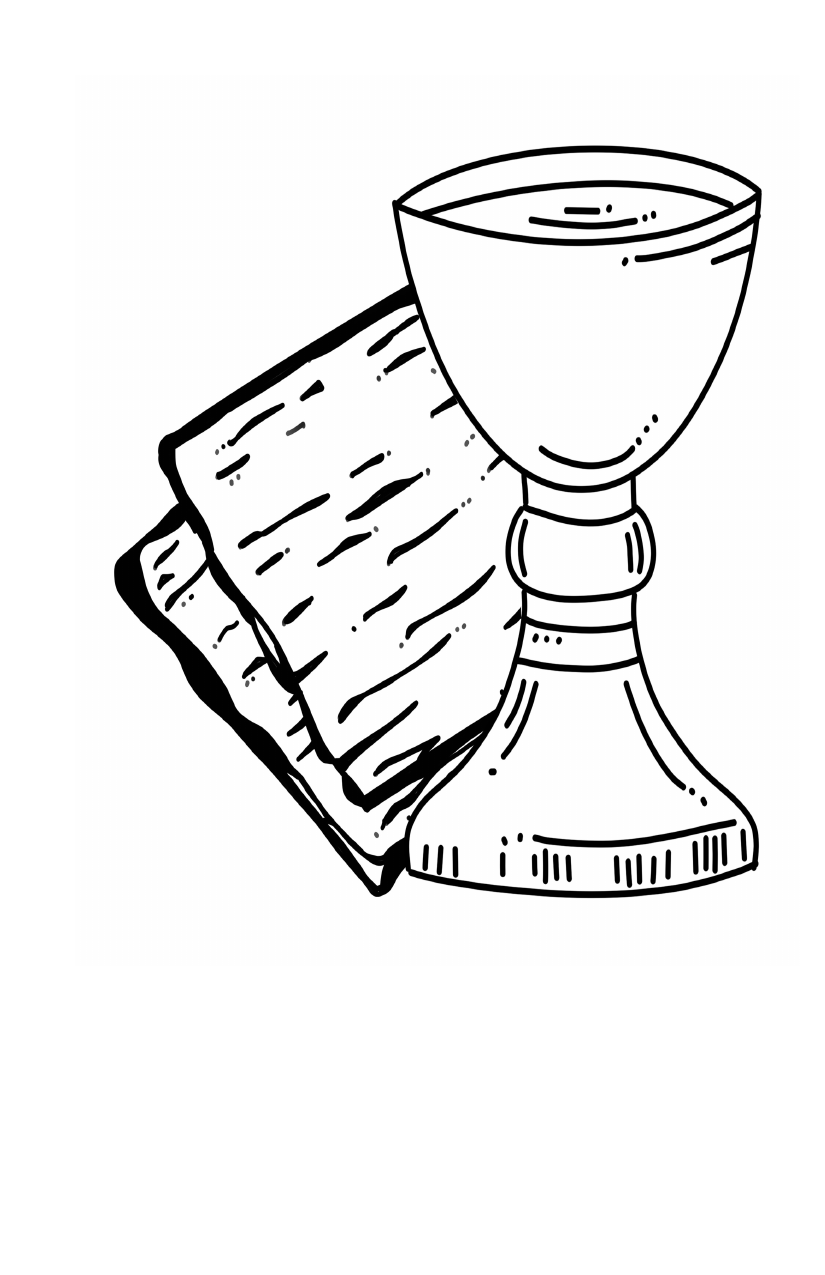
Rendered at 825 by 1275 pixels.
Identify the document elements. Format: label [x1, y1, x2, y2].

picture [75, 75, 800, 966]
